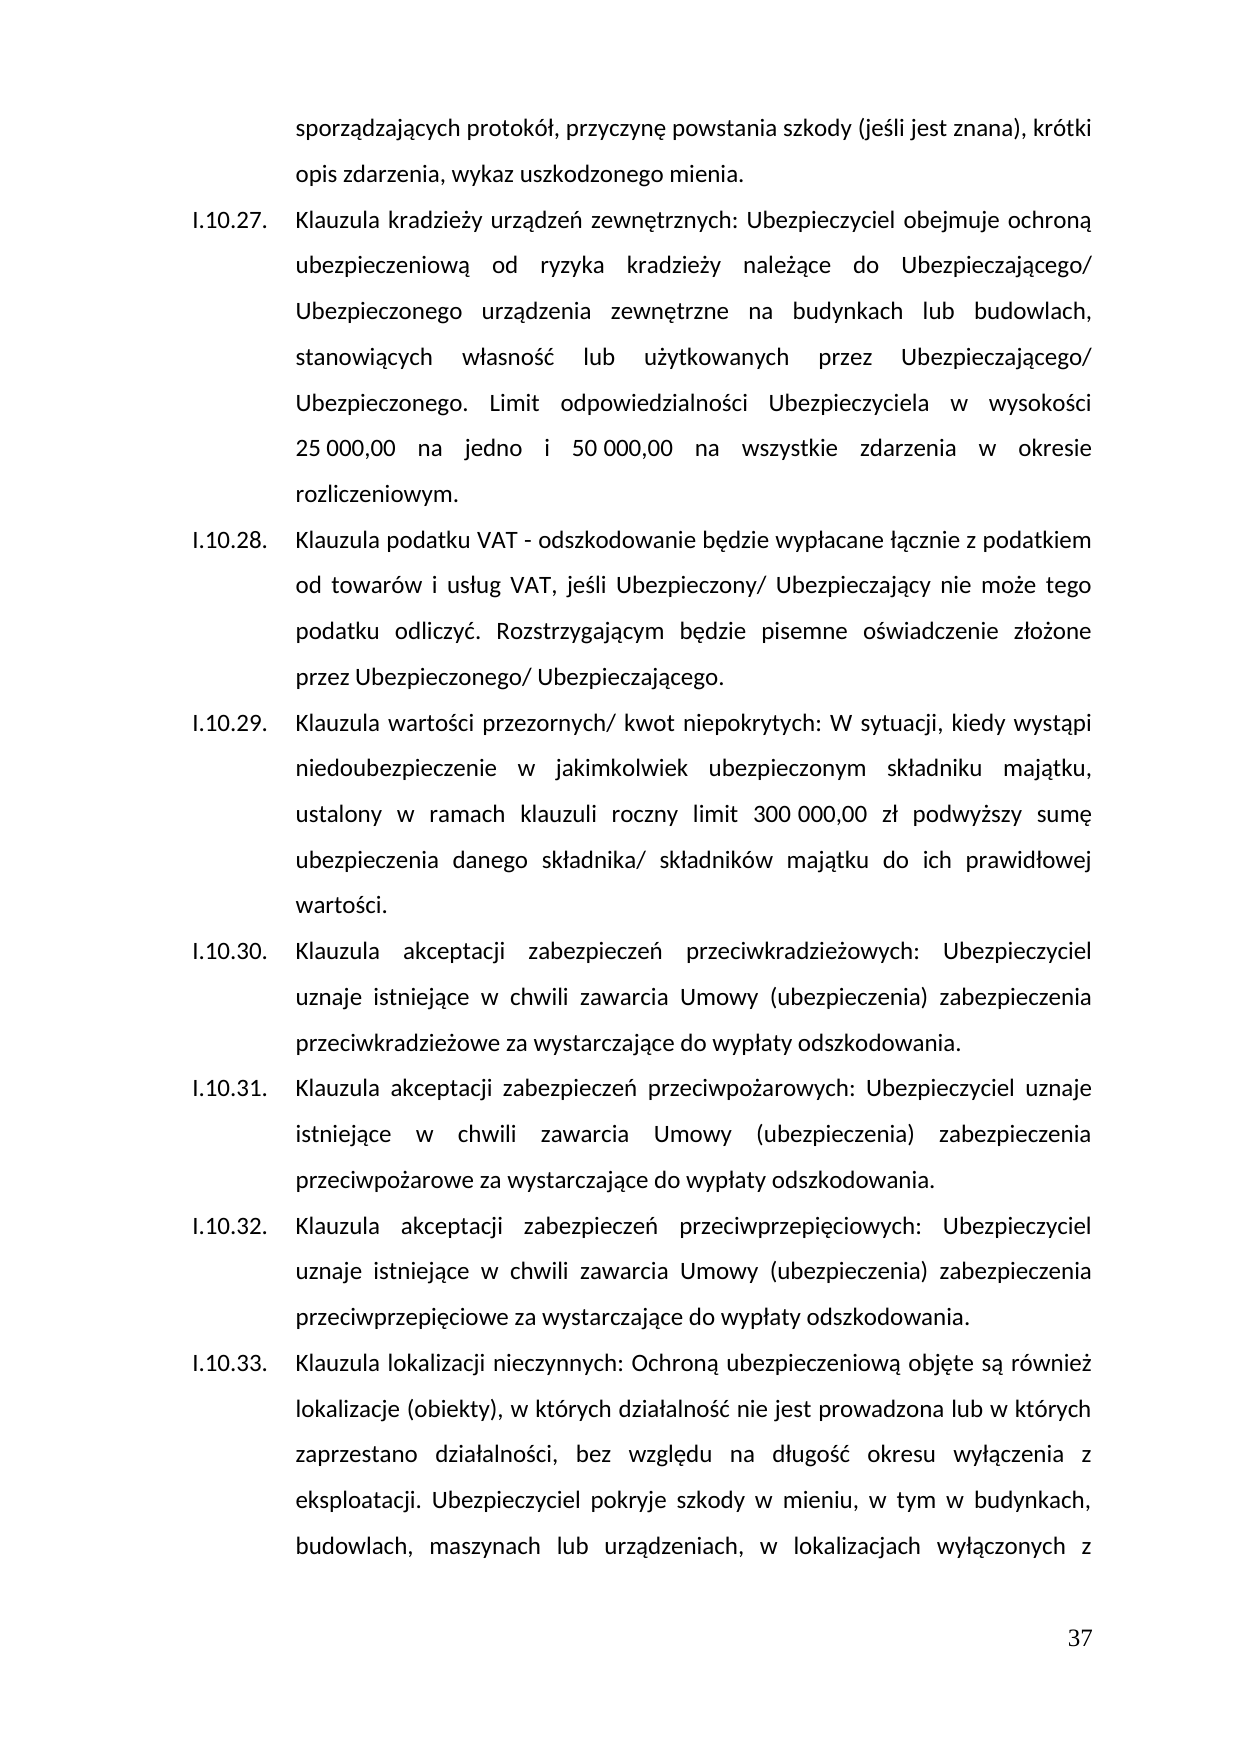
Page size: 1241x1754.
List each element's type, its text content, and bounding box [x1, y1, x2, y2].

list Klauzula akceptacji zabezpieczeń przeciwpożarowych: Ubezpieczyciel uznaje istniejące w chwili zawarcia Umowy (ubezpieczenia) zabezpieczenia przeciwpożarowe za wystarczające do wypłaty odszkodowania. [192, 1073, 1093, 1194]
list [192, 112, 1093, 188]
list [192, 1347, 1093, 1560]
list Klauzula akceptacji zabezpieczeń przeciwprzepięciowych: Ubezpieczyciel uznaje istniejące w chwili zawarcia Umowy (ubezpieczenia) zabezpieczenia przeciwprzepięciowe za wystarczające do wypłaty odszkodowania. [192, 1210, 1093, 1332]
list Klauzula wartości przezornych/ kwot niepokrytych: W sytuacji, kiedy wystąpi niedoubezpieczenie w jakimkolwiek ubezpieczonym składniku majątku, ustalony w ramach klauzuli roczny limit 300 000,00 zł podwyższy sumę ubezpieczenia danego składnika/ składników majątku do ich prawidłowej wartości. [192, 707, 1093, 920]
list Klauzula podatku VAT - odszkodowanie będzie wypłacane łącznie z podatkiem od towarów i usług VAT, jeśli Ubezpieczony/ Ubezpieczający nie może tego podatku odliczyć. Rozstrzygającym będzie pisemne oświadczenie złożone przez Ubezpieczonego/ Ubezpieczającego. [192, 524, 1093, 692]
list Klauzula kradzieży urządzeń zewnętrznych: Ubezpieczyciel obejmuje ochroną ubezpieczeniową od ryzyka kradzieży należące do Ubezpieczającego/ Ubezpieczonego urządzenia zewnętrzne na budynkach lub budowlach, stanowiących własność lub użytkowanych przez Ubezpieczającego/ Ubezpieczonego. Limit odpowiedzialności Ubezpieczyciela w wysokości 25 000,00 na jedno i 50 000,00 na wszystkie zdarzenia w okresie rozliczeniowym. [192, 204, 1093, 509]
list Klauzula akceptacji zabezpieczeń przeciwkradzieżowych: Ubezpieczyciel uznaje istniejące w chwili zawarcia Umowy (ubezpieczenia) zabezpieczenia przeciwkradzieżowe za wystarczające do wypłaty odszkodowania. [192, 935, 1093, 1057]
